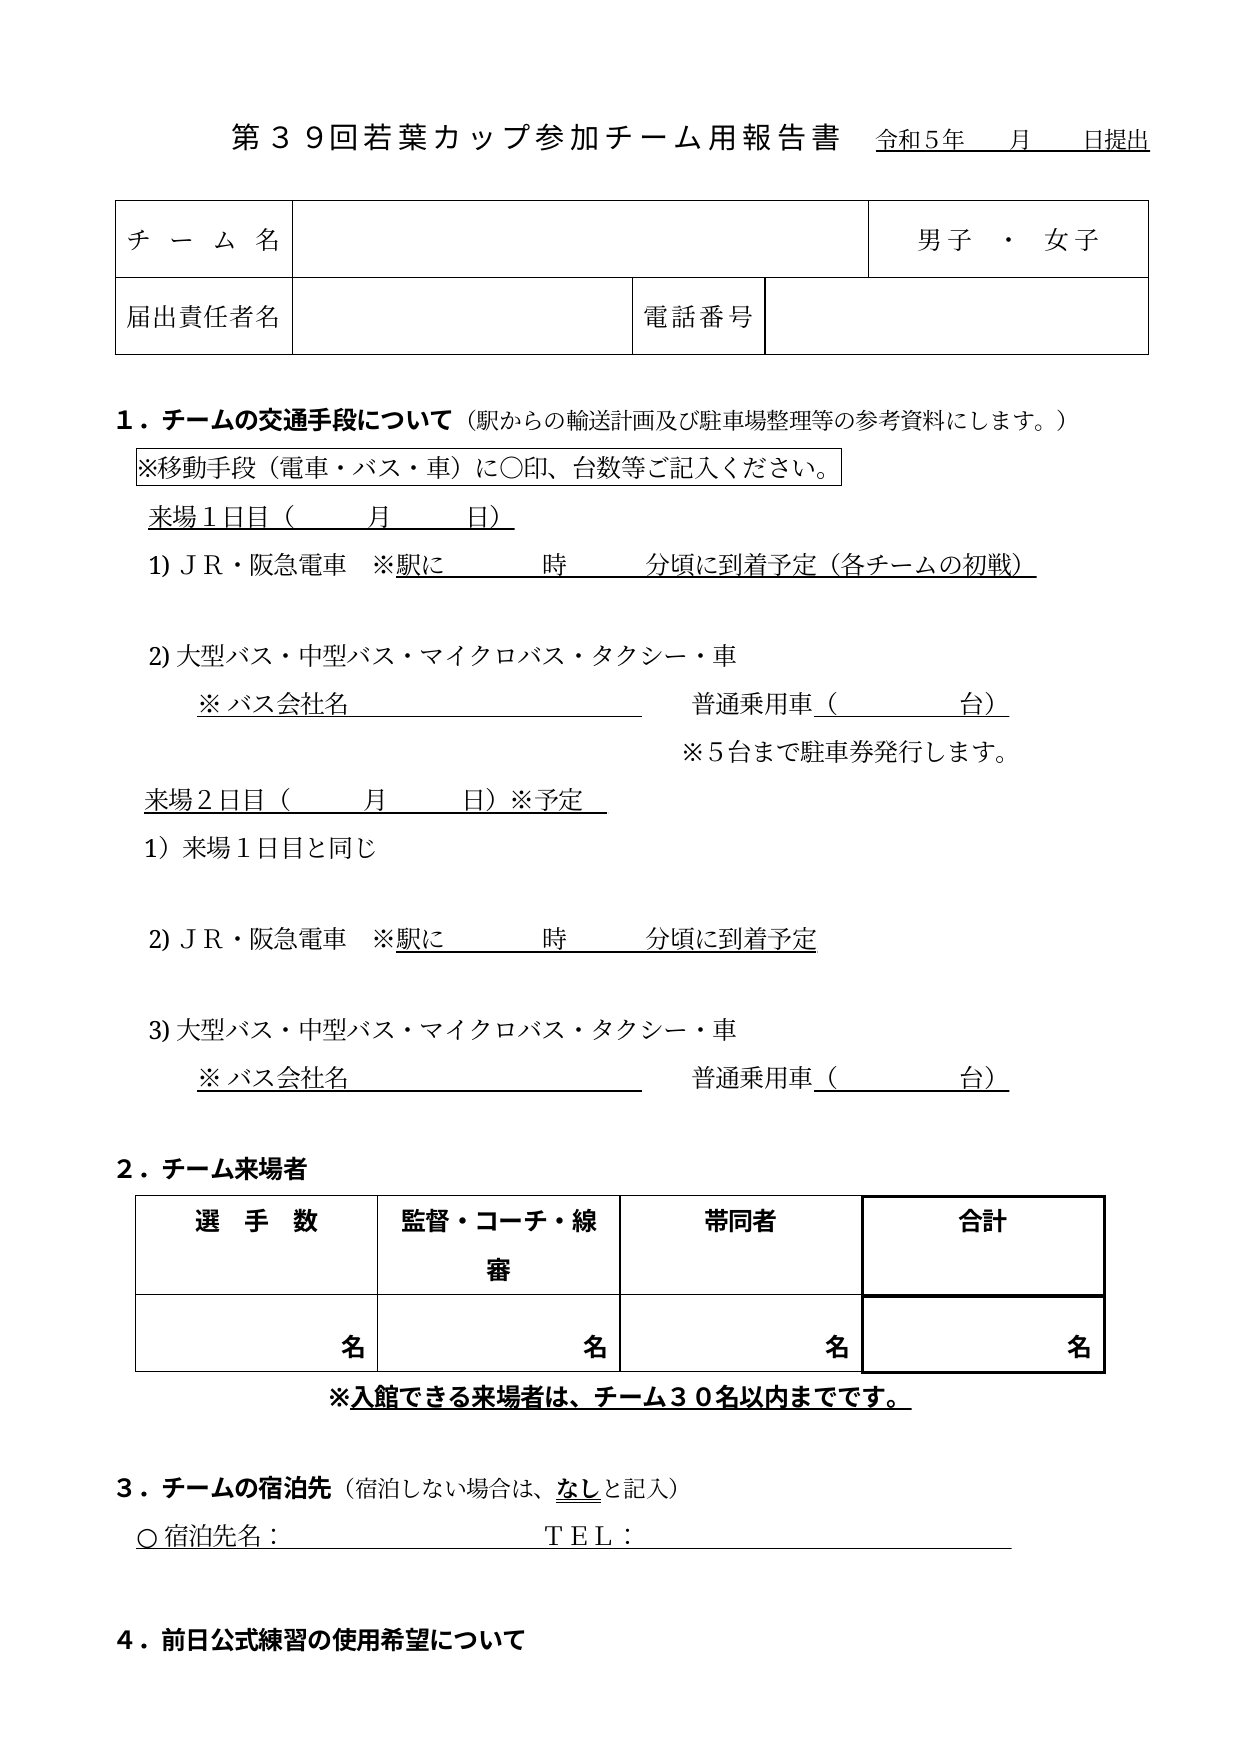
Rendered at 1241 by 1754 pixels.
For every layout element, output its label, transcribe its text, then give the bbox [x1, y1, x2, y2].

table_cell 名 [864, 1298, 1103, 1371]
table_header [293, 201, 868, 277]
text ※５台まで駐車券発行します。 [89, 729, 1152, 772]
text 3) 大型バス・中型バス・マイクロバス・タクシー・車 [89, 1008, 1152, 1050]
table_header 帯同者 [621, 1196, 861, 1294]
text ※ バス会社名 普通乗用車（ 台） [89, 1056, 1152, 1098]
text ３．チームの宿泊先（宿泊しない場合は、なしと記入） [89, 1465, 1152, 1508]
text 2) ＪＲ・阪急電車 ※駅に 時 分頃に到着予定 [89, 917, 1152, 959]
table_header 選 手 数 [136, 1196, 377, 1294]
text 1）来場１日目と同じ [89, 826, 1152, 868]
table_cell 名 [378, 1295, 619, 1371]
text 第 ３ ９回 若 葉 カ ッ プ 参 加 チ ー ム 用 報 告 書 令和５年 月 日提出 [89, 114, 1150, 157]
text ４．前日公式練習の使用希望について [89, 1617, 1152, 1660]
text 1) ＪＲ・阪急電車 ※駅に 時 分頃に到着予定（各チームの初戦） [89, 542, 1152, 585]
table_header 合計 [864, 1198, 1103, 1294]
table_header チーム名 [116, 201, 292, 277]
text １．チームの交通手段について（駅からの輸送計画及び駐車場整理等の参考資料にします。） [89, 397, 1152, 440]
table_header 男 子 ・ 女 子 [869, 201, 1148, 277]
text ※移動手段（電車・バス・車）に○印、台数等ご記入ください。 [89, 446, 1152, 488]
text ※ バス会社名 普通乗用車（ 台） [89, 681, 1152, 724]
table_cell 名 [136, 1295, 377, 1371]
table_cell 電話番号 [633, 278, 764, 354]
text 来場２日目（ 月 日）※予定 [89, 778, 1152, 820]
text 来場１日目（ 月 日） [89, 494, 1152, 537]
text ○ 宿泊先名： ＴＥＬ： [89, 1513, 1152, 1556]
table_cell 届出責任者名 [116, 278, 292, 354]
table_cell [293, 278, 632, 354]
text ※入館できる来場者は、チーム３０名以内までです。 [89, 1374, 1152, 1417]
table_cell [766, 278, 1148, 354]
table_header 監督・コーチ・線審 [378, 1196, 619, 1294]
text 2) 大型バス・中型バス・マイクロバス・タクシー・車 [89, 633, 1152, 676]
text ２．チーム来場者 [89, 1147, 1152, 1189]
table_cell 名 [621, 1295, 861, 1371]
